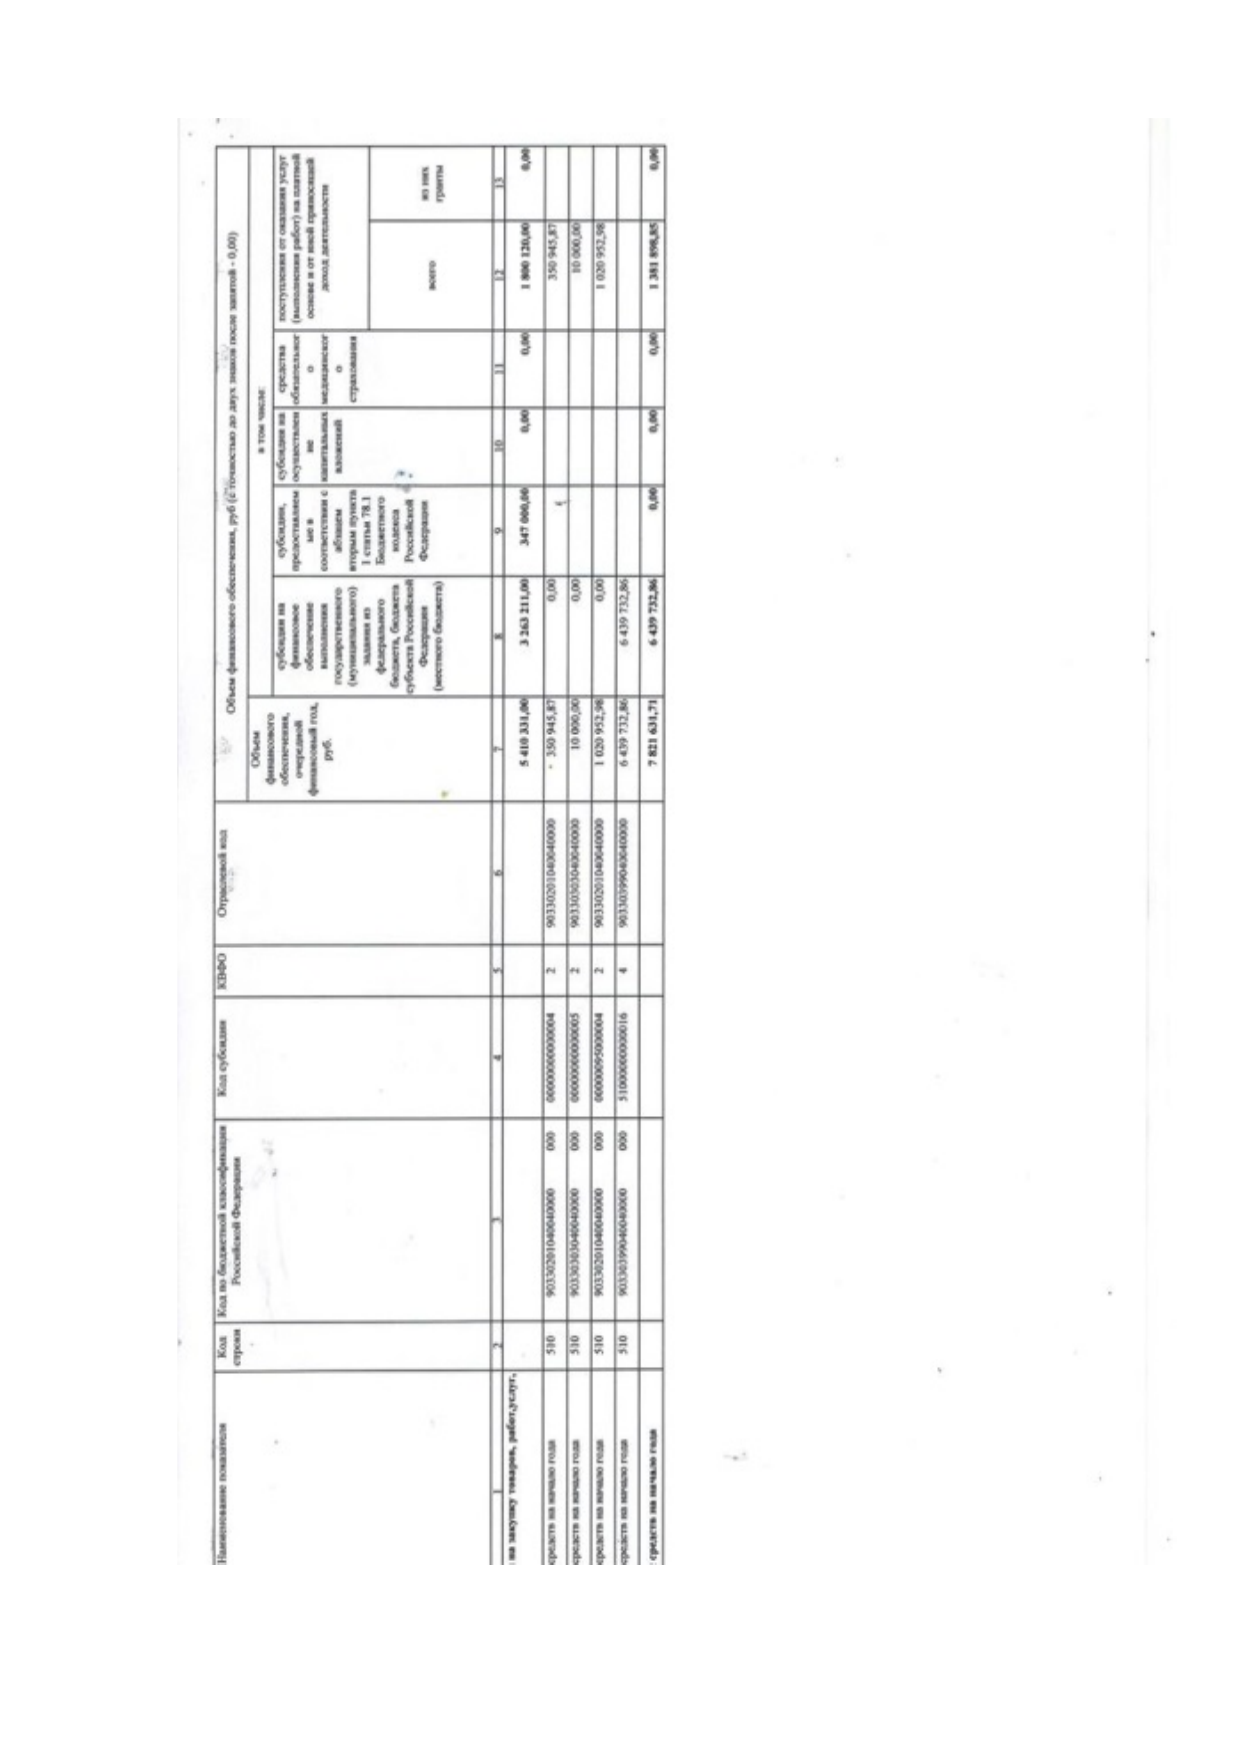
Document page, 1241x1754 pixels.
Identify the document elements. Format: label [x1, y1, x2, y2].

picture [177, 118, 1178, 1565]
